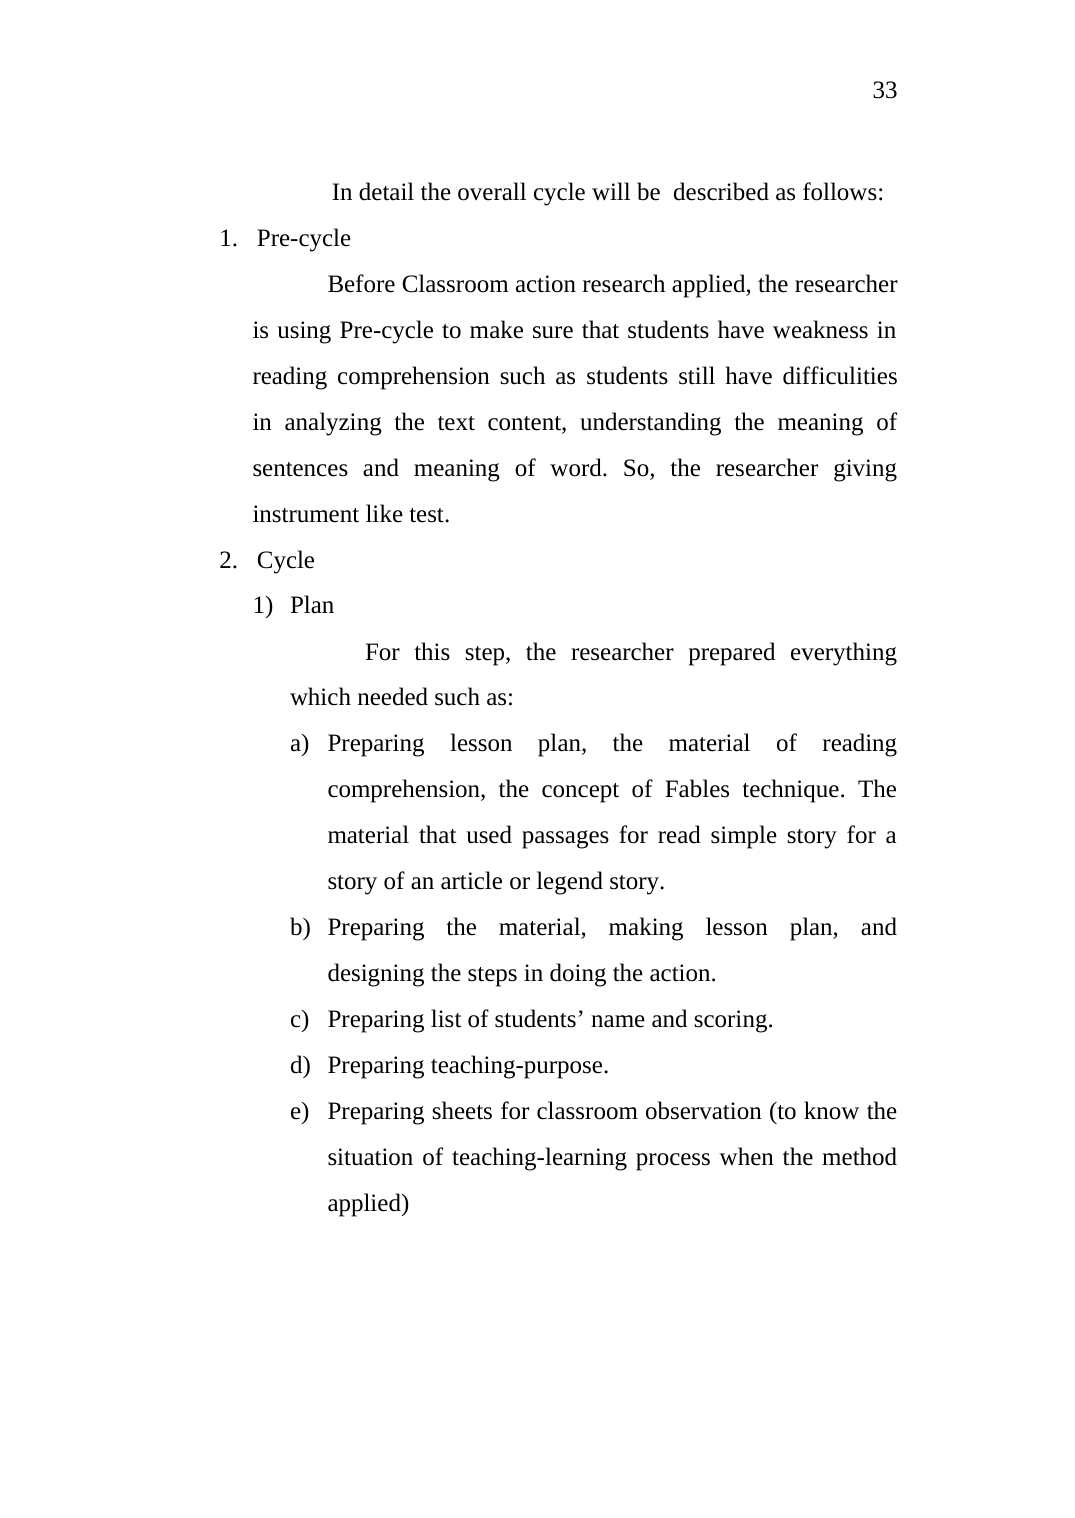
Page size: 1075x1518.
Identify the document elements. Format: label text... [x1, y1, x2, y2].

list For this step, the researcher prepared everything which needed such as: [290, 637, 898, 711]
list Pre-cycle [219, 223, 898, 252]
list In detail the overall cycle will be described as follows: [257, 177, 898, 206]
list Cycle [219, 545, 898, 573]
list Before Classroom action research applied, the researcher is using Pre-cycle to make sure that students have weakness in reading comprehension such as students still have difficulities in analyzing the text content, understanding the meaning of sentences and meaning of word. So, the researcher giving instrument like test. [252, 269, 898, 527]
list Preparing list of students’ name and scoring. [290, 1004, 898, 1033]
list Preparing teaching-purpose. [290, 1050, 898, 1079]
list Preparing the material, making lesson plan, and designing the steps in doing the action. [290, 912, 898, 987]
list Preparing lesson plan, the material of reading comprehension, the concept of Fables technique. The material that used passages for read simple story for a story of an article or legend story. [290, 728, 898, 895]
list Preparing sheets for classroom observation (to know the situation of teaching-learning process when the method applied) [290, 1096, 898, 1217]
list Plan [252, 591, 898, 619]
